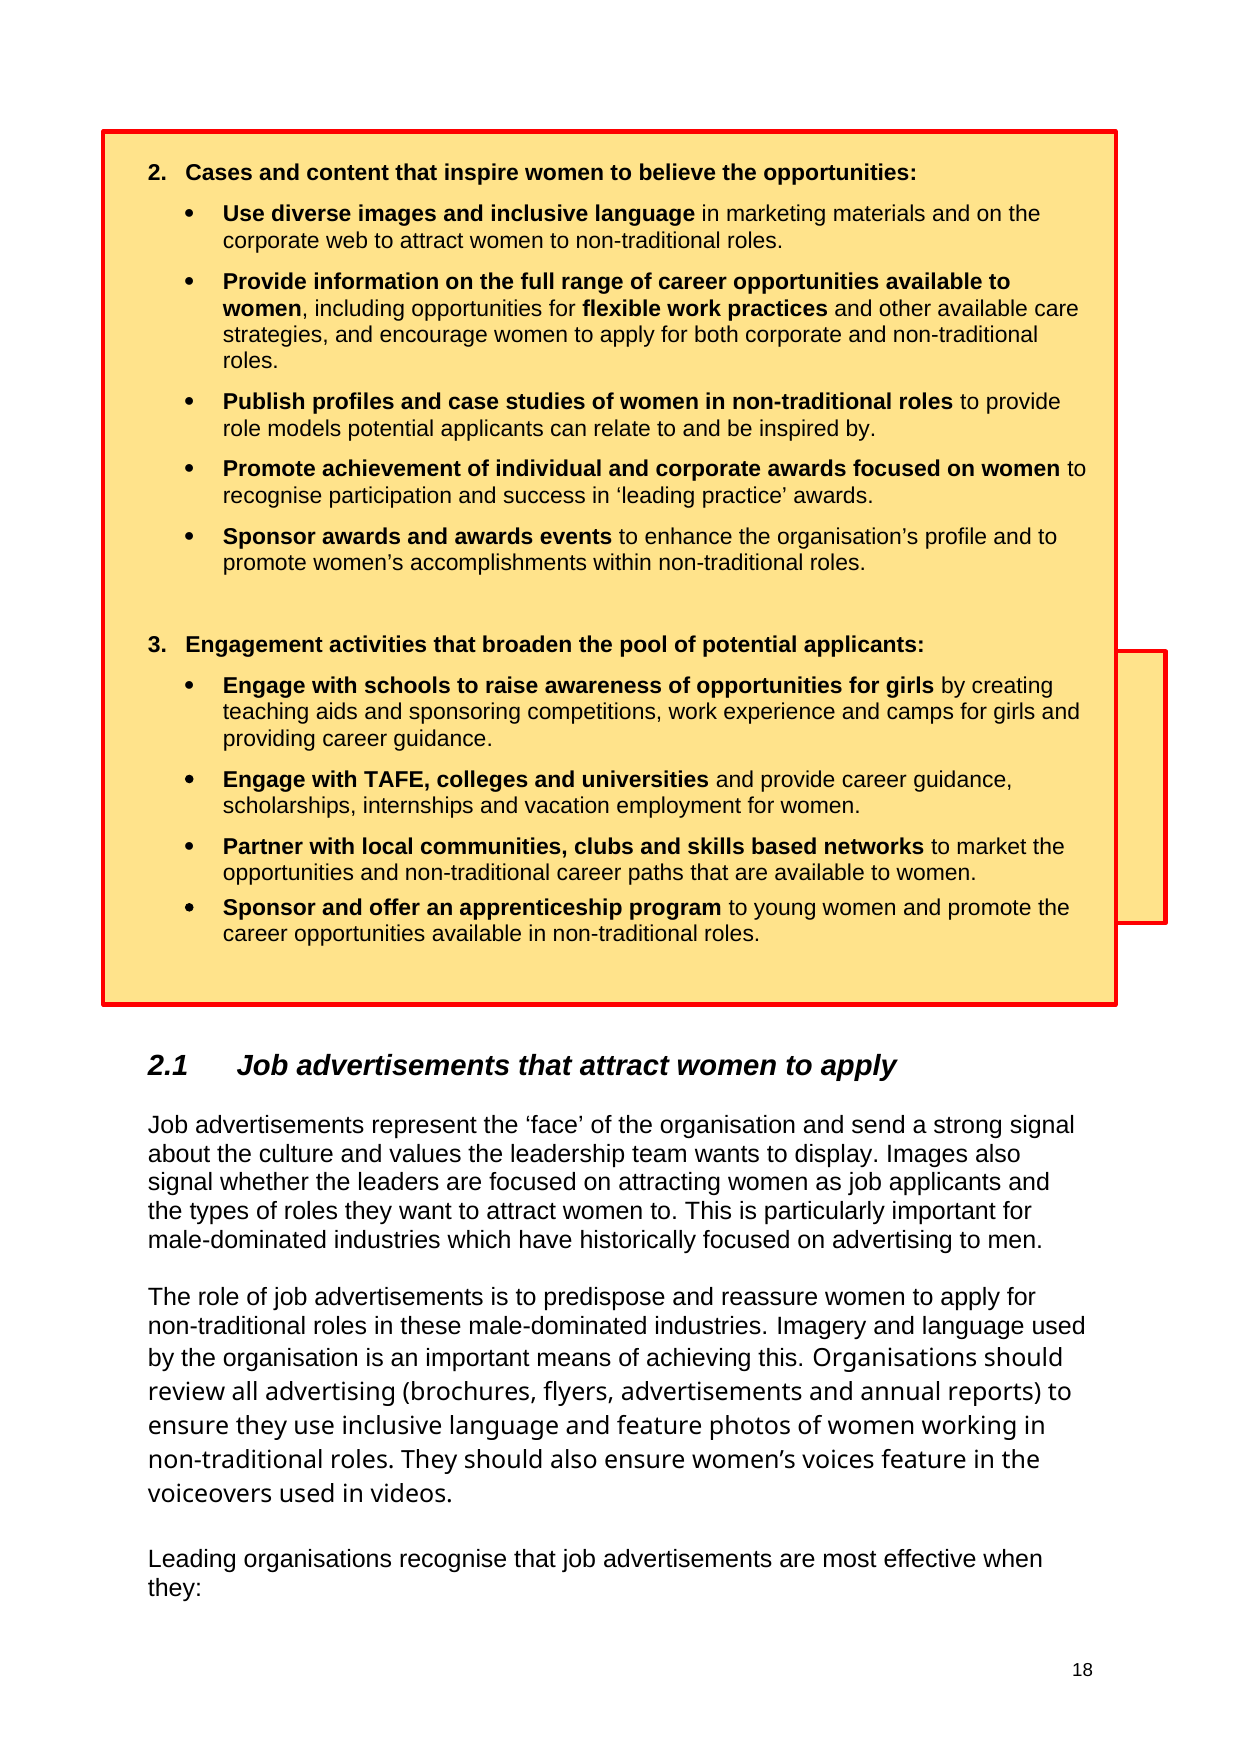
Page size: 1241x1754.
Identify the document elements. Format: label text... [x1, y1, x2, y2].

list Partner with local communities, clubs and skills based networks to market the opportunities and non-traditional career paths that are available to women. [185, 833, 1092, 886]
list Engage with schools to raise awareness of opportunities for girls by creating teaching aids and sponsoring competitions, work experience and camps for girls and providing career guidance. [185, 672, 1092, 751]
text Job advertisements represent the ‘face’ of the organisation and send a strong signal about the culture and values the leadership team wants to display. Images also signal whether the leaders are focused on attracting women as job applicants and the types of roles they want to attract women to. This is particularly important for male-dominated industries which have historically focused on advertising to men. [148, 1110, 1092, 1253]
list Use diverse images and inclusive language in marketing materials and on the corporate web to attract women to non-traditional roles. [185, 200, 1092, 253]
list Cases and content that inspire women to believe the opportunities: [148, 159, 1092, 185]
subtitle Job advertisements that attract women to apply [148, 1047, 1092, 1081]
text Leading organisations recognise that job advertisements are most effective when they: [148, 1544, 1092, 1602]
list Engage with TAFE, colleges and universities and provide career guidance, scholarships, internships and vacation employment for women. [185, 766, 1092, 818]
list Sponsor awards and awards events to enhance the organisation’s profile and to promote women’s accomplishments within non-traditional roles. [185, 523, 1092, 575]
text The role of job advertisements is to predispose and reassure women to apply for non-traditional roles in these male-dominated industries. Imagery and language used by the organisation is an important means of achieving this. Organisations should review all advertising (brochures, flyers, advertisements and annual reports) to ensure they use inclusive language and feature photos of women working in non-traditional roles. They should also ensure women’s voices feature in the voiceovers used in videos. [148, 1282, 1092, 1510]
list Provide information on the full range of career opportunities available to women, including opportunities for flexible work practices and other available care strategies, and encourage women to apply for both corporate and non-traditional roles. [185, 268, 1092, 373]
list Sponsor and offer an apprenticeship program to young women and promote the career opportunities available in non-traditional roles. [185, 894, 1092, 947]
list Publish profiles and case studies of women in non-traditional roles to provide role models potential applicants can relate to and be inspired by. [185, 388, 1092, 441]
list Promote achievement of individual and corporate awards focused on women to recognise participation and success in ‘leading practice’ awards. [185, 455, 1092, 508]
list Engagement activities that broaden the pool of potential applicants: [148, 631, 1092, 657]
